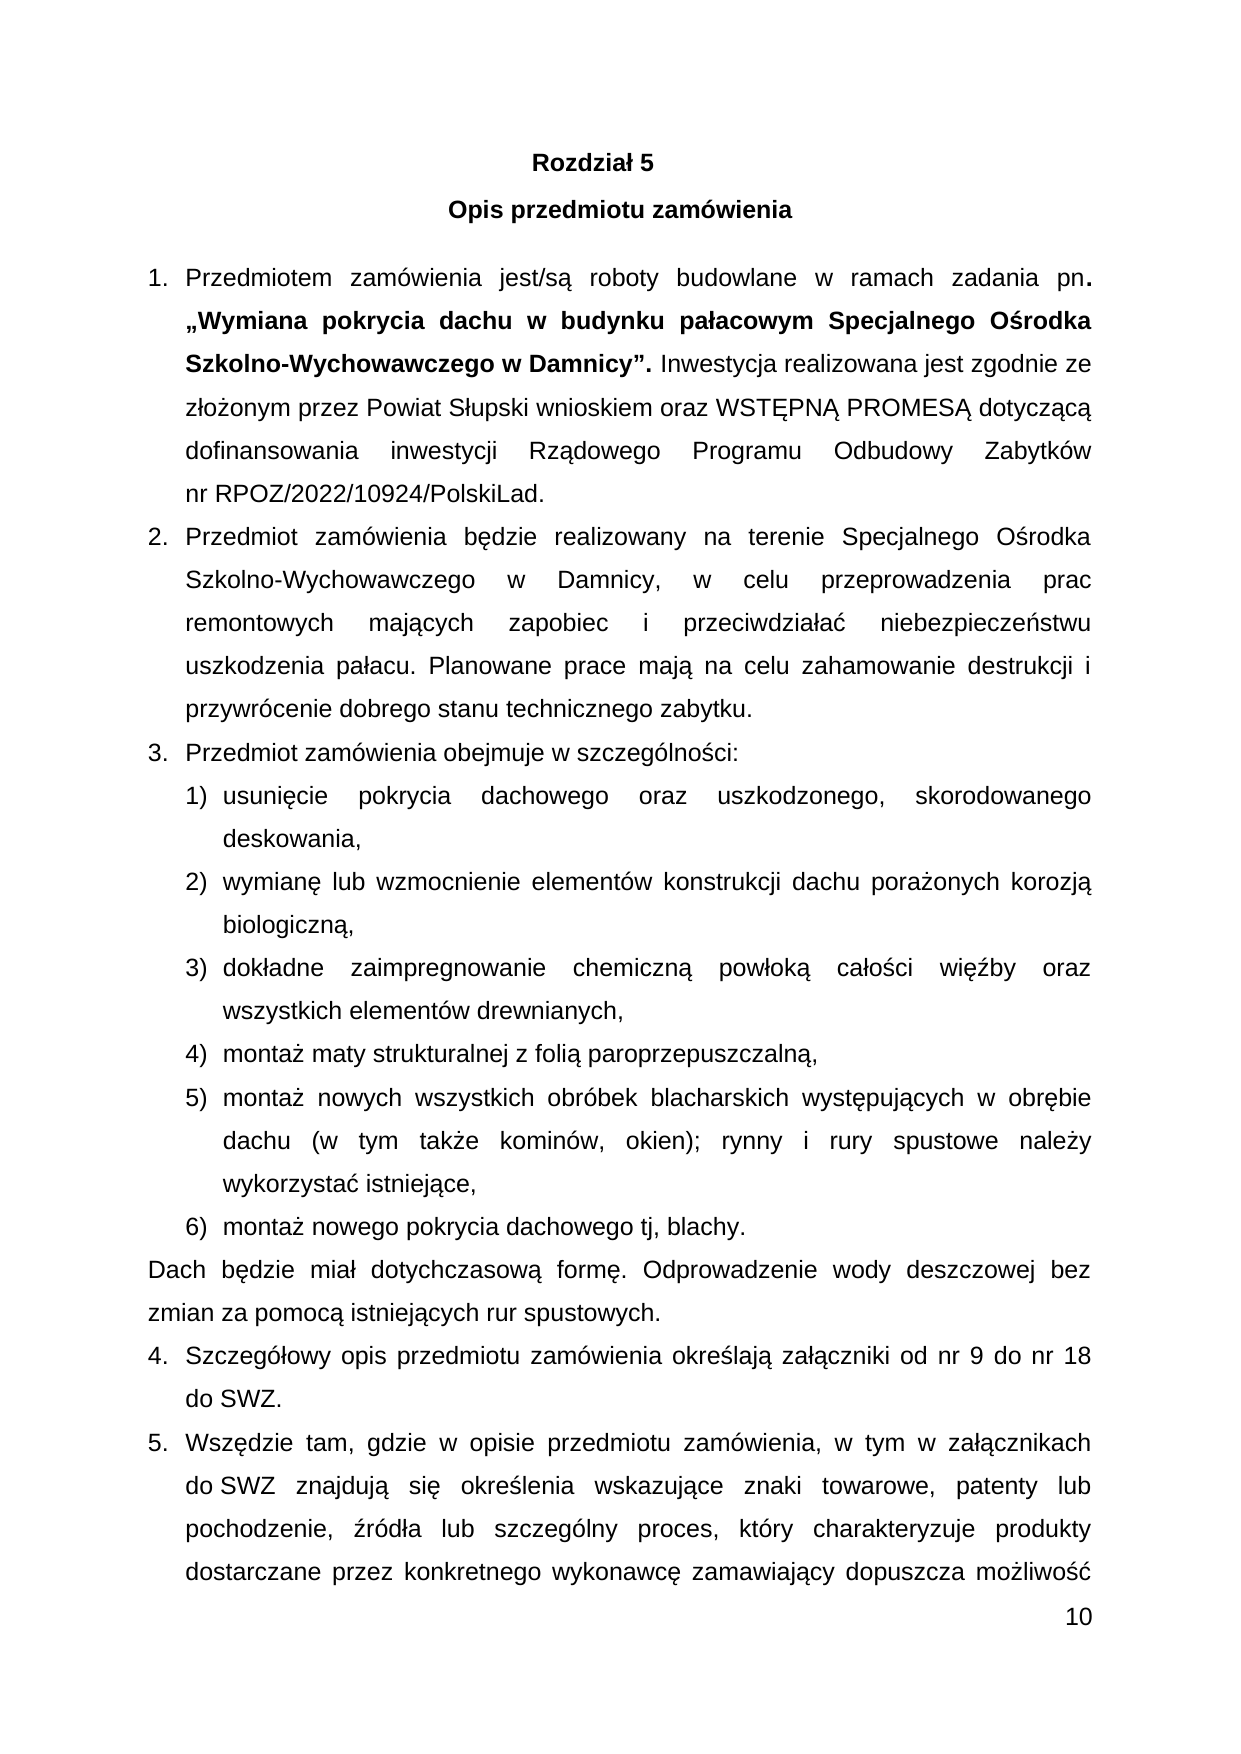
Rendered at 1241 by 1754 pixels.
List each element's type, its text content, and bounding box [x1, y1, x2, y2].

list wymianę lub wzmocnienie elementów konstrukcji dachu porażonych korozją biologiczną, [185, 867, 1092, 939]
list Przedmiot zamówienia będzie realizowany na terenie Specjalnego Ośrodka Szkolno-Wychowawczego w Damnicy, w celu przeprowadzenia prac remontowych mających zapobiec i przeciwdziałać niebezpieczeństwu uszkodzenia pałacu. Planowane prace mają na celu zahamowanie destrukcji i przywrócenie dobrego stanu technicznego zabytku. [148, 522, 1092, 723]
list montaż nowych wszystkich obróbek blacharskich występujących w obrębie dachu (w tym także kominów, okien); rynny i rury spustowe należy wykorzystać istniejące, [185, 1082, 1092, 1197]
list dokładne zaimpregnowanie chemiczną powłoką całości więźby oraz wszystkich elementów drewnianych, [185, 953, 1092, 1025]
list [148, 1427, 1092, 1586]
list montaż maty strukturalnej z folią paroprzepuszczalną, [185, 1039, 1092, 1068]
text Dach będzie miał dotychczasową formę. Odprowadzenie wody deszczowej bez zmian za pomocą istniejących rur spustowych. [148, 1255, 1092, 1327]
list montaż nowego pokrycia dachowego tj, blachy. [185, 1212, 1092, 1241]
list usunięcie pokrycia dachowego oraz uszkodzonego, skorodowanego deskowania, [185, 781, 1092, 852]
subtitle Opis przedmiotu zamówienia [148, 195, 1092, 224]
list Przedmiotem zamówienia jest/są roboty budowlane w ramach zadania pn. „Wymiana pokrycia dachu w budynku pałacowym Specjalnego Ośrodka Szkolno-Wychowawczego w Damnicy”. Inwestycja realizowana jest zgodnie ze złożonym przez Powiat Słupski wnioskiem oraz WSTĘPNĄ PROMESĄ dotyczącą dofinansowania inwestycji Rządowego Programu Odbudowy Zabytków nr RPOZ/2022/10924/PolskiLad. [148, 263, 1092, 507]
list Szczegółowy opis przedmiotu zamówienia określają załączniki od nr 9 do nr 18 do SWZ. [148, 1341, 1092, 1413]
list Przedmiot zamówienia obejmuje w szczególności: [148, 737, 1092, 766]
